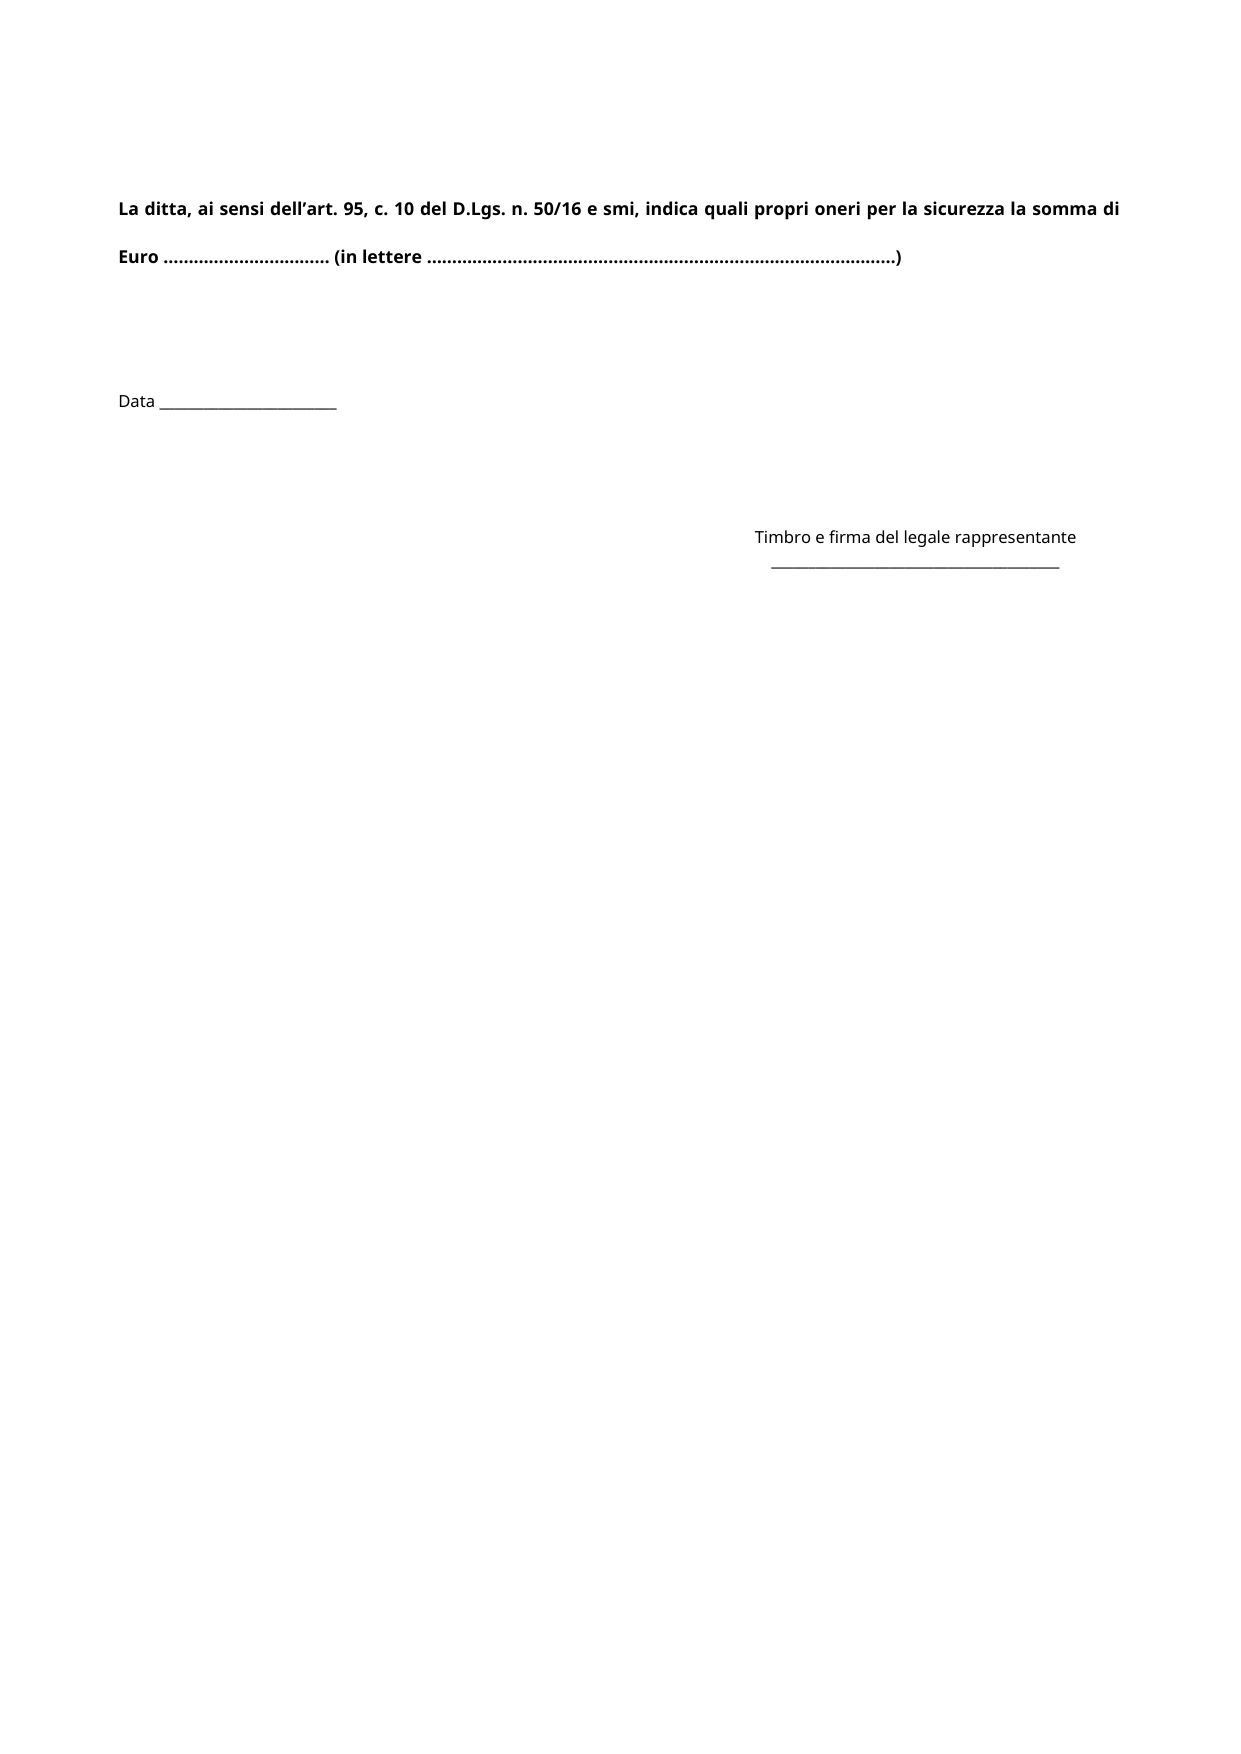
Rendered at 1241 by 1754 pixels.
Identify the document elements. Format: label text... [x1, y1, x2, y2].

text Timbro e firma del legale rappresentante [709, 526, 1122, 548]
text La ditta, ai sensi dell’art. 95, c. 10 del D.Lgs. n. 50/16 e smi, indica quali propri oneri per la sicurezza la somma di Euro …………………………… (in lettere …………………………………………………………………………………) [118, 196, 1122, 268]
text _______________________________________ [709, 548, 1122, 571]
text Data ________________________ [118, 389, 1122, 412]
